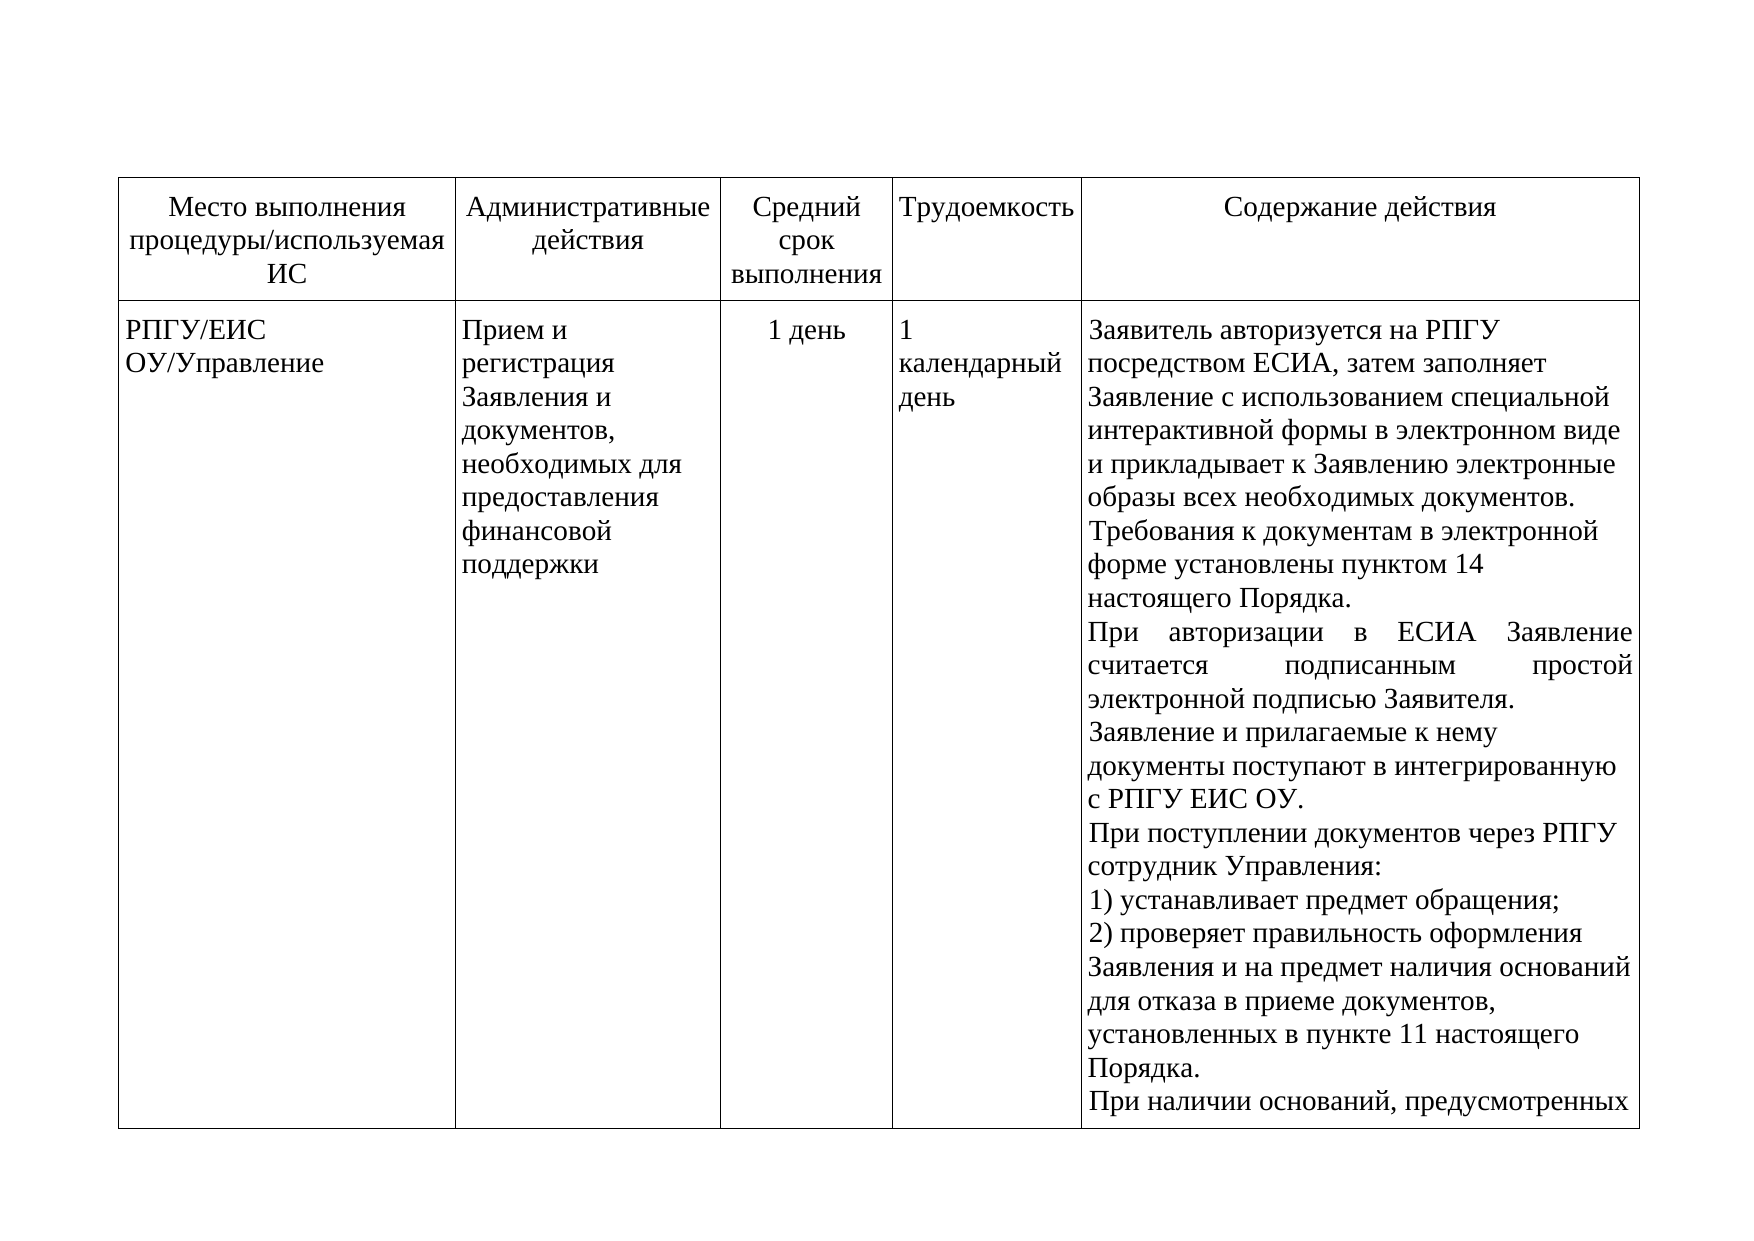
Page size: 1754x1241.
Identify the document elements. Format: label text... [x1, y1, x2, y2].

table_header Средний срок выполнения [721, 178, 892, 300]
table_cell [1082, 301, 1639, 1127]
table_header Административные действия [456, 178, 720, 300]
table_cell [119, 301, 455, 1127]
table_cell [456, 301, 720, 1127]
table_cell 1 календарный день [893, 301, 1081, 1127]
table_header Трудоемкость [893, 178, 1081, 300]
table_header Место выполнения процедуры/используемая ИС [119, 178, 455, 300]
table_header Содержание действия [1082, 178, 1639, 300]
table_cell 1 день [721, 301, 892, 1127]
